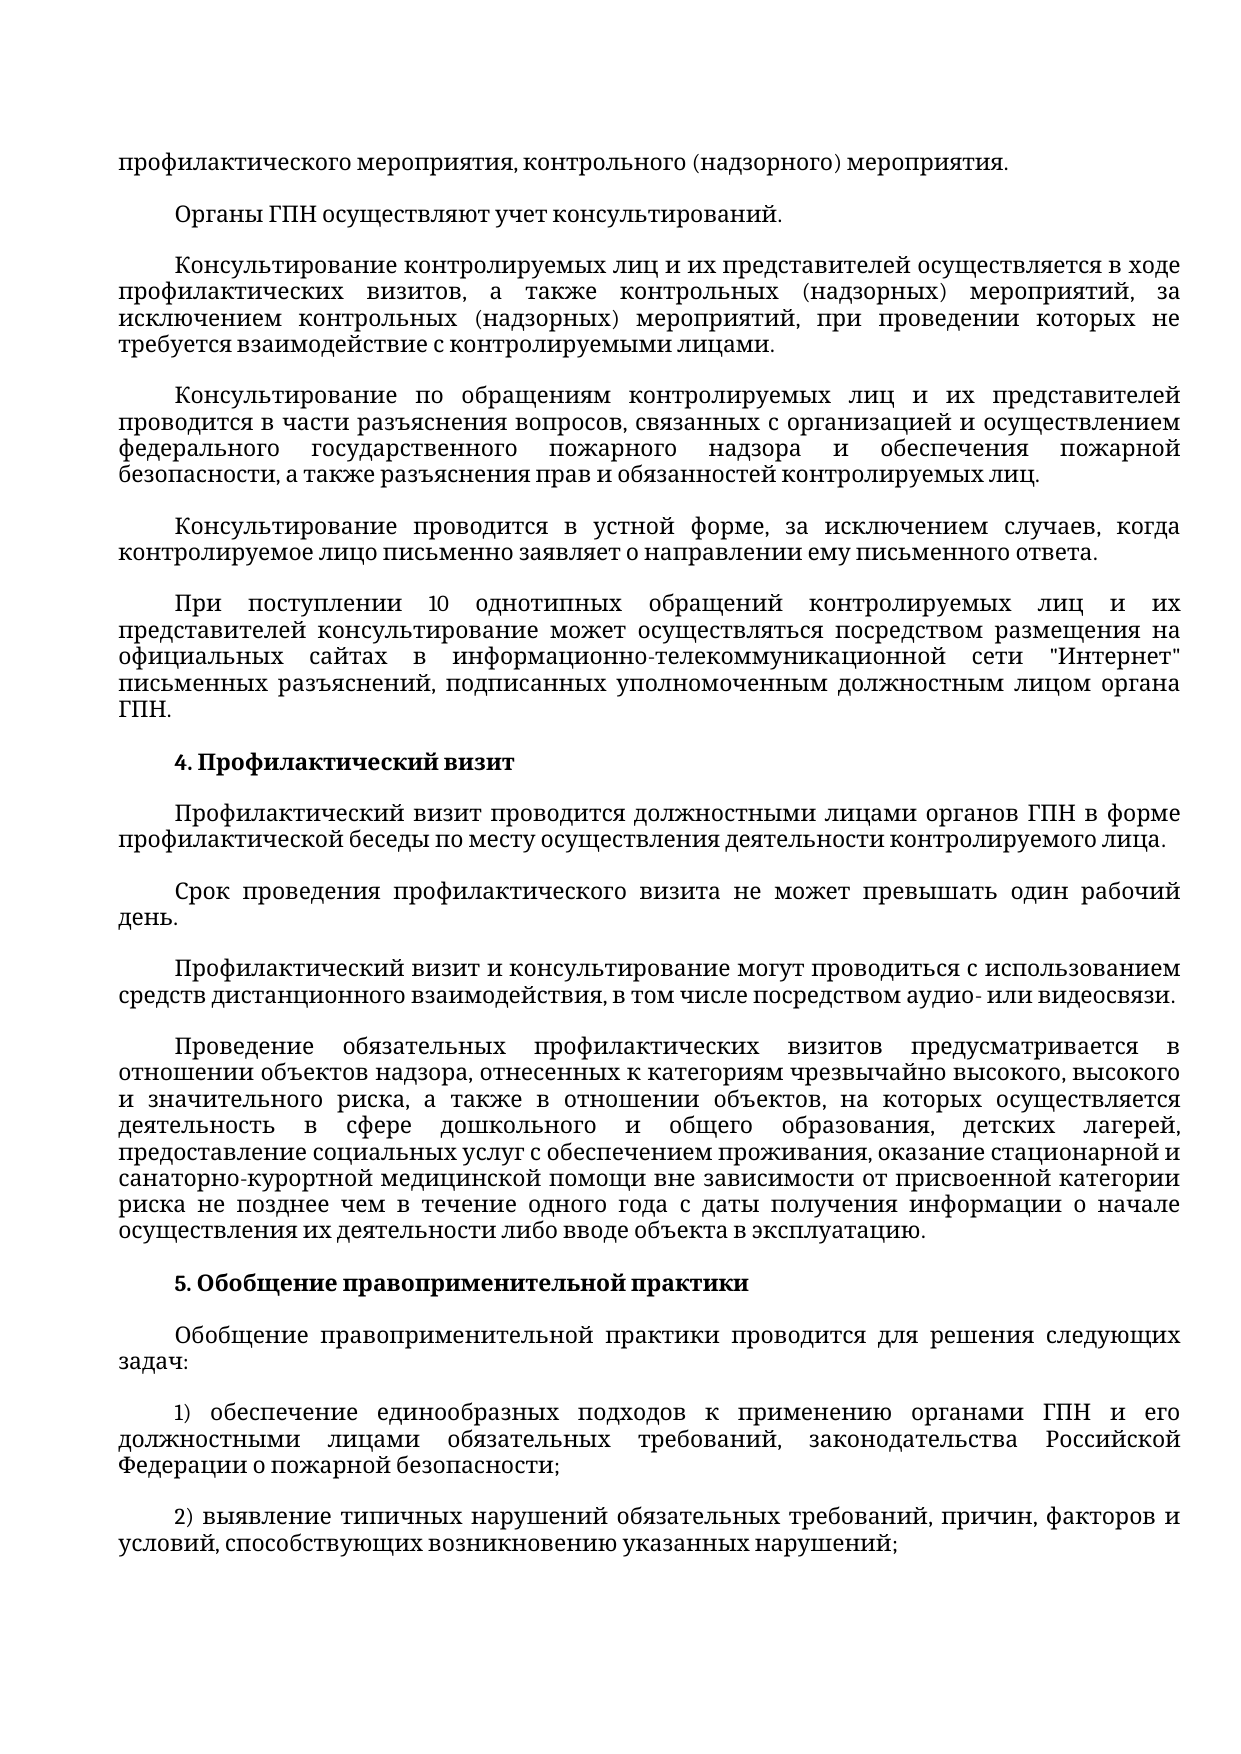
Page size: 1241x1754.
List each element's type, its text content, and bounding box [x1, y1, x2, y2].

text Профилактический визит проводится должностными лицами органов ГПН в форме профилактической беседы по месту осуществления деятельности контролируемого лица. [118, 801, 1181, 853]
text Проведение обязательных профилактических визитов предусматривается в отношении объектов надзора, отнесенных к категориям чрезвычайно высокого, высокого и значительного риска, а также в отношении объектов, на которых осуществляется деятельность в сфере дошкольного и общего образования, детских лагерей, предоставление социальных услуг с обеспечением проживания, оказание стационарной и санаторно-курортной медицинской помощи вне зависимости от присвоенной категории риска не позднее чем в течение одного года с даты получения информации о начале осуществления их деятельности либо вводе объекта в эксплуатацию. [118, 1034, 1181, 1245]
text Консультирование по обращениям контролируемых лиц и их представителей проводится в части разъяснения вопросов, связанных с организацией и осуществлением федерального государственного пожарного надзора и обеспечения пожарной безопасности, а также разъяснения прав и обязанностей контролируемых лиц. [118, 383, 1181, 488]
text 1) обеспечение единообразных подходов к применению органами ГПН и его должностными лицами обязательных требований, законодательства Российской Федерации о пожарной безопасности; [118, 1400, 1181, 1479]
text 2) выявление типичных нарушений обязательных требований, причин, факторов и условий, способствующих возникновению указанных нарушений; [118, 1504, 1181, 1557]
text Обобщение правоприменительной практики проводится для решения следующих задач: [118, 1322, 1181, 1375]
text Органы ГПН осуществляют учет консультирований. [118, 201, 1181, 228]
text При поступлении 10 однотипных обращений контролируемых лиц и их представителей консультирование может осуществляться посредством размещения на официальных сайтах в информационно-телекоммуникационной сети "Интернет" письменных разъяснений, подписанных уполномоченным должностным лицом органа ГПН. [118, 591, 1181, 723]
title 5. Обобщение правоприменительной практики [118, 1271, 1181, 1297]
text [118, 150, 1181, 176]
text Консультирование контролируемых лиц и их представителей осуществляется в ходе профилактических визитов, а также контрольных (надзорных) мероприятий, за исключением контрольных (надзорных) мероприятий, при проведении которых не требуется взаимодействие с контролируемыми лицами. [118, 253, 1181, 358]
text Срок проведения профилактического визита не может превышать один рабочий день. [118, 878, 1181, 931]
title 4. Профилактический визит [118, 749, 1181, 776]
text Профилактический визит и консультирование могут проводиться с использованием средств дистанционного взаимодействия, в том числе посредством аудио- или видеосвязи. [118, 956, 1181, 1009]
text Консультирование проводится в устной форме, за исключением случаев, когда контролируемое лицо письменно заявляет о направлении ему письменного ответа. [118, 513, 1181, 566]
